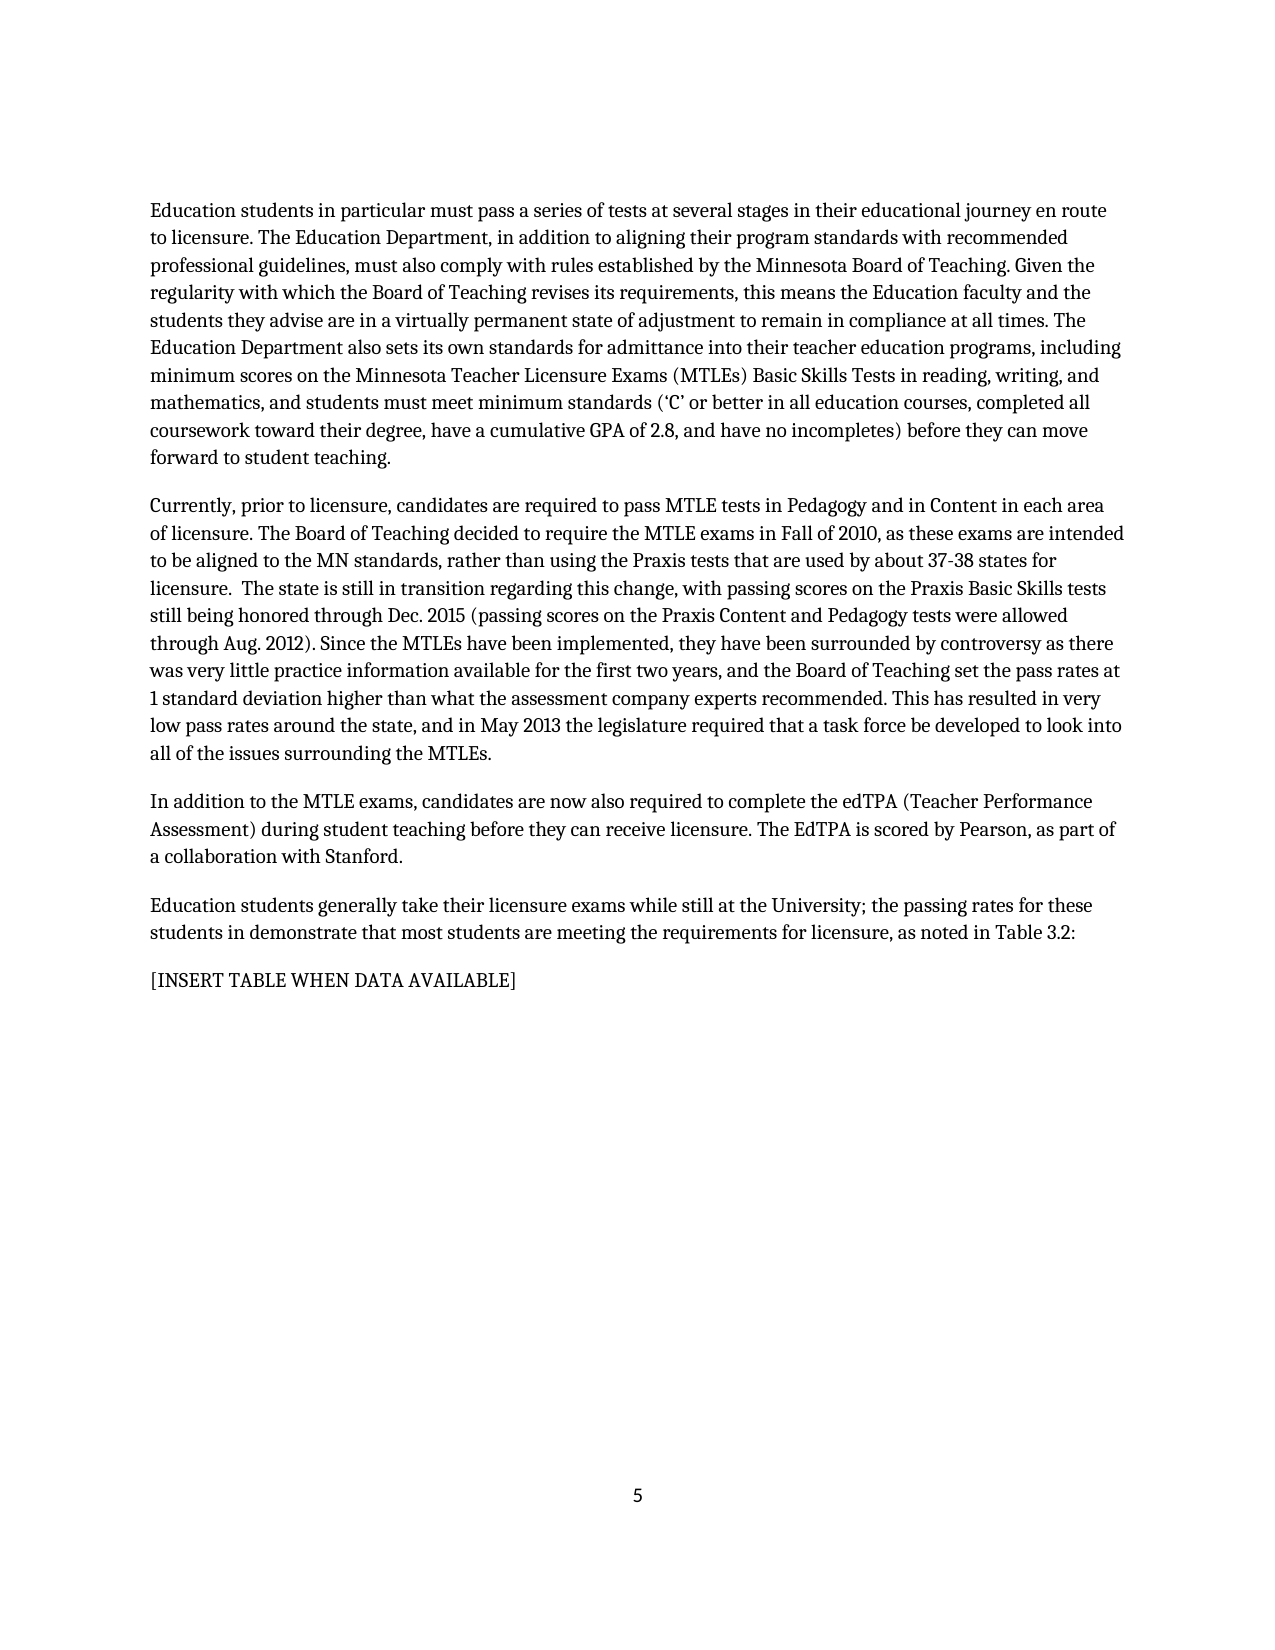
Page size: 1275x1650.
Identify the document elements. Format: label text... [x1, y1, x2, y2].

text Education students generally take their licensure exams while still at the University; the passing rates for these students in demonstrate that most students are meeting the requirements for licensure, as noted in Table 3.2: [150, 893, 1125, 945]
text Currently, prior to licensure, candidates are required to pass MTLE tests in Pedagogy and in Content in each area of licensure. The Board of Teaching decided to require the MTLE exams in Fall of 2010, as these exams are intended to be aligned to the MN standards, rather than using the Praxis tests that are used by about 37-38 states for licensure. The state is still in transition regarding this change, with passing scores on the Praxis Basic Skills tests still being honored through Dec. 2015 (passing scores on the Praxis Content and Pedagogy tests were allowed through Aug. 2012). Since the MTLEs have been implemented, they have been surrounded by controversy as there was very little practice information available for the first two years, and the Board of Teaching set the pass rates at 1 standard deviation higher than what the assessment company experts recommended. This has resulted in very low pass rates around the state, and in May 2013 the legislature required that a task force be developed to look into all of the issues surrounding the MTLEs. [150, 494, 1125, 766]
text [INSERT TABLE WHEN DATA AVAILABLE] [150, 969, 1125, 993]
text In addition to the MTLE exams, candidates are now also required to complete the edTPA (Teacher Performance Assessment) during student teaching before they can receive licensure. The EdTPA is scored by Pearson, as part of a collaboration with Stanford. [150, 790, 1125, 869]
text Education students in particular must pass a series of tests at several stages in their educational journey en route to licensure. The Education Department, in addition to aligning their program standards with recommended professional guidelines, must also comply with rules established by the Minnesota Board of Teaching. Given the regularity with which the Board of Teaching revises its requirements, this means the Education faculty and the students they advise are in a virtually permanent state of adjustment to remain in compliance at all times. The Education Department also sets its own standards for admittance into their teacher education programs, including minimum scores on the Minnesota Teacher Licensure Exams (MTLEs) Basic Skills Tests in reading, writing, and mathematics, and students must meet minimum standards (‘C’ or better in all education courses, completed all coursework toward their degree, have a cumulative GPA of 2.8, and have no incompletes) before they can move forward to student teaching. [150, 198, 1125, 470]
